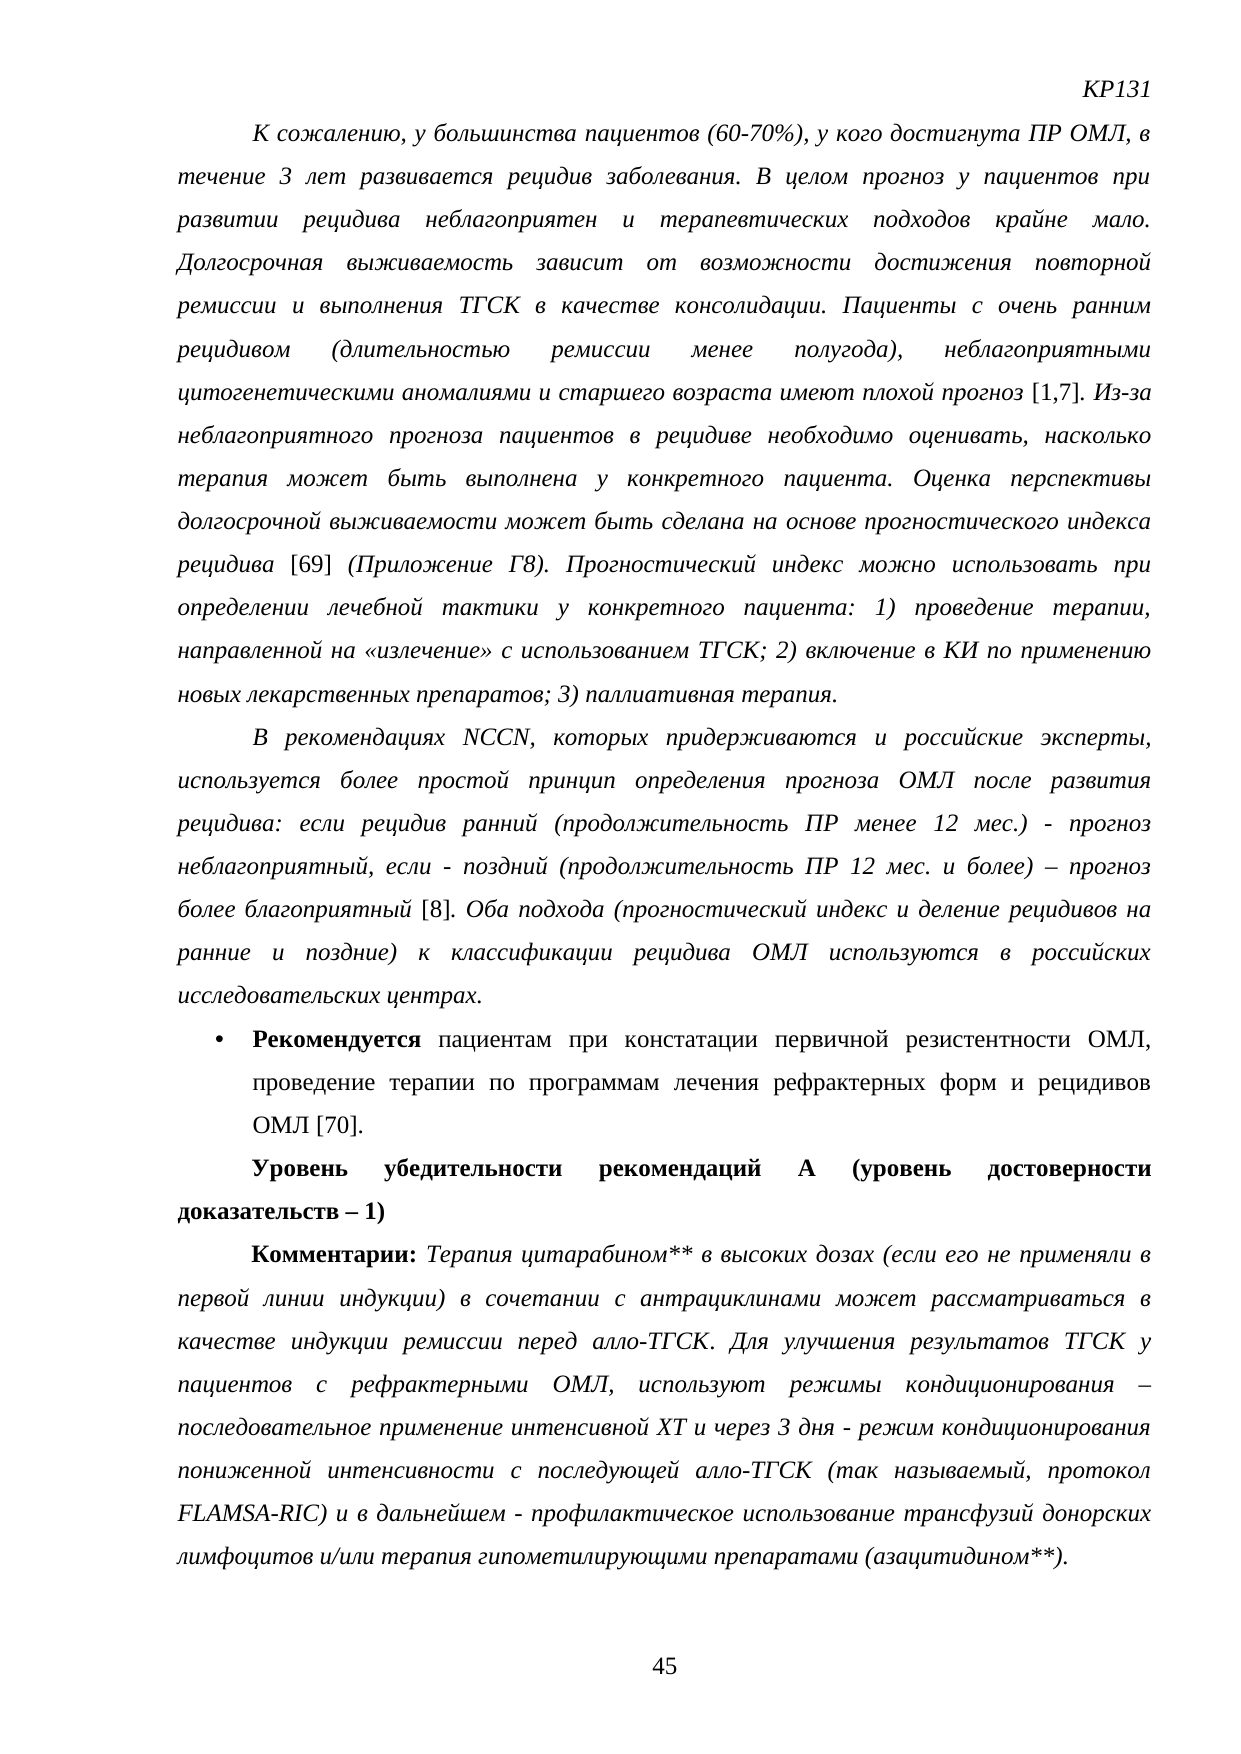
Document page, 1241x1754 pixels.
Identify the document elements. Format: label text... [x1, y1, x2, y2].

list Рекомендуется пациентам при констатации первичной резистентности ОМЛ, проведение терапии по программам лечения рефрактерных форм и рецидивов ОМЛ [70]. [215, 1024, 1152, 1139]
text Уровень убедительности рекомендаций A (уровень достоверности доказательств – 1) [177, 1153, 1152, 1225]
text Комментарии: Терапия цитарабином** в высоких дозах (если его не применяли в первой линии индукции) в сочетании с антрациклинами может рассматриваться в качестве индукции ремиссии перед алло-ТГСК. Для улучшения результатов ТГСК у пациентов с рефрактерными ОМЛ, используют режимы кондиционирования – последовательное применение интенсивной ХТ и через 3 дня - режим кондиционирования пониженной интенсивности с последующей алло-ТГСК (так называемый, протокол FLAMSA-RIC) и в дальнейшем - профилактическое использование трансфузий донорских лимфоцитов и/или терапия гипометилирующими препаратами (азацитидином**). [177, 1239, 1152, 1570]
text К сожалению, у большинства пациентов (60-70%), у кого достигнута ПР ОМЛ, в течение 3 лет развивается рецидив заболевания. В целом прогноз у пациентов при развитии рецидива неблагоприятен и терапевтических подходов крайне мало. Долгосрочная выживаемость зависит от возможности достижения повторной ремиссии и выполнения ТГСК в качестве консолидации. Пациенты с очень ранним рецидивом (длительностью ремиссии менее полугода), неблагоприятными цитогенетическими аномалиями и старшего возраста имеют плохой прогноз [1,7]. Из-за неблагоприятного прогноза пациентов в рецидиве необходимо оценивать, насколько терапия может быть выполнена у конкретного пациента. Оценка перспективы долгосрочной выживаемости может быть сделана на основе прогностического индекса рецидива [69] (Приложение Г8). Прогностический индекс можно использовать при определении лечебной тактики у конкретного пациента: 1) проведение терапии, направленной на «излечение» с использованием ТГСК; 2) включение в КИ по применению новых лекарственных препаратов; 3) паллиативная терапия. [177, 118, 1152, 707]
text В рекомендациях NCCN, которых придерживаются и российские эксперты, используется более простой принцип определения прогноза ОМЛ после развития рецидива: если рецидив ранний (продолжительность ПР менее 12 мес.) - прогноз неблагоприятный, если - поздний (продолжительность ПР 12 мес. и более) – прогноз более благоприятный [8]. Оба подхода (прогностический индекс и деление рецидивов на ранние и поздние) к классификации рецидива ОМЛ используются в российских исследовательских центрах. [177, 722, 1152, 1009]
